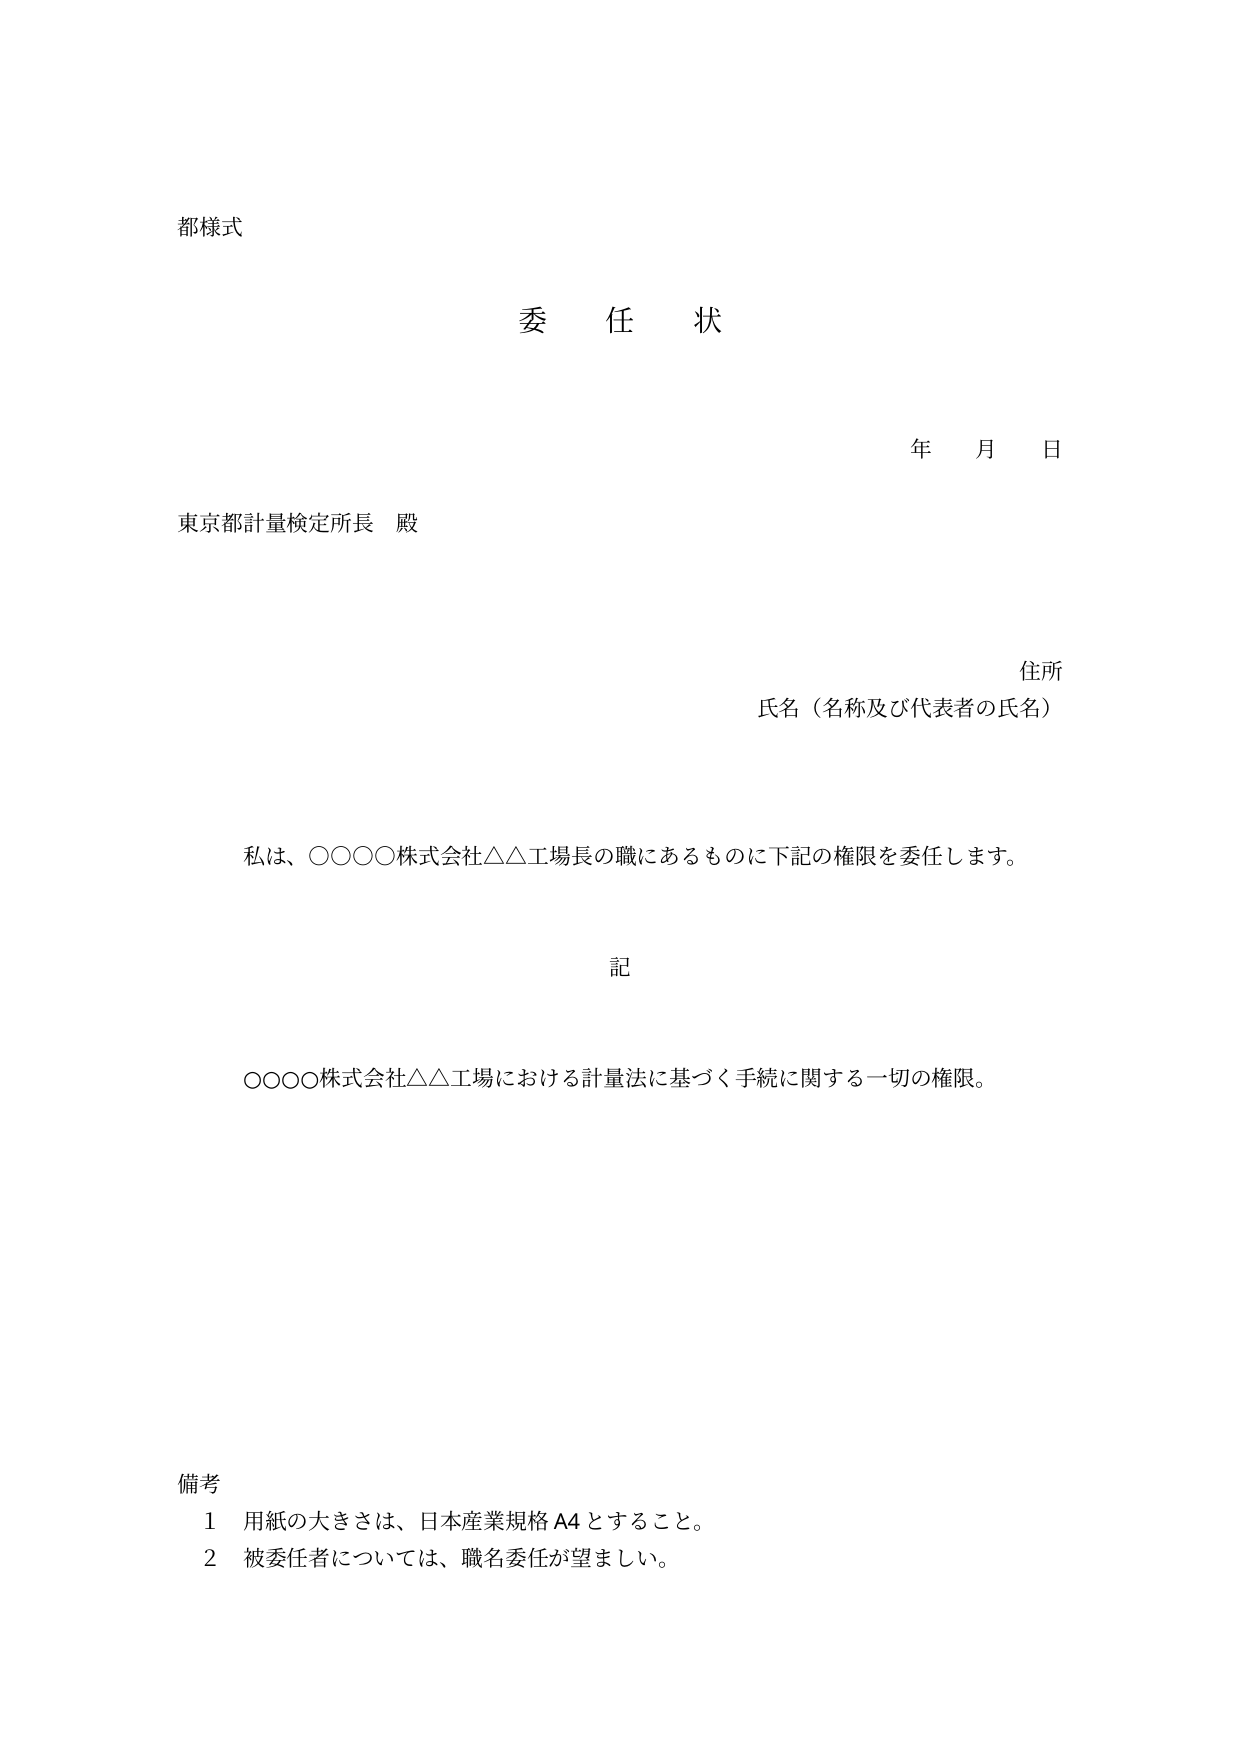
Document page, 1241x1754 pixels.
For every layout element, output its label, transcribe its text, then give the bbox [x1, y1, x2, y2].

text 私は、○○○○株式会社△△工場長の職にあるものに下記の権限を委任します。 [177, 836, 1063, 873]
text 住所 [177, 651, 1063, 688]
subtitle 記 [177, 947, 1063, 984]
text １ 用紙の大きさは、日本産業規格A4とすること。 [177, 1502, 1063, 1539]
text ２ 被委任者については、職名委任が望ましい。 [177, 1539, 1063, 1576]
text 都様式 [177, 208, 1063, 244]
text 委任状 [177, 282, 1063, 356]
text 氏名（名称及び代表者の氏名） [177, 688, 1063, 725]
text 備考 [177, 1465, 1063, 1502]
text 東京都計量検定所長 殿 [177, 503, 1063, 540]
text 年 月 日 [177, 429, 1063, 466]
text ○○○○株式会社△△工場における計量法に基づく手続に関する一切の権限。 [177, 1058, 1063, 1095]
